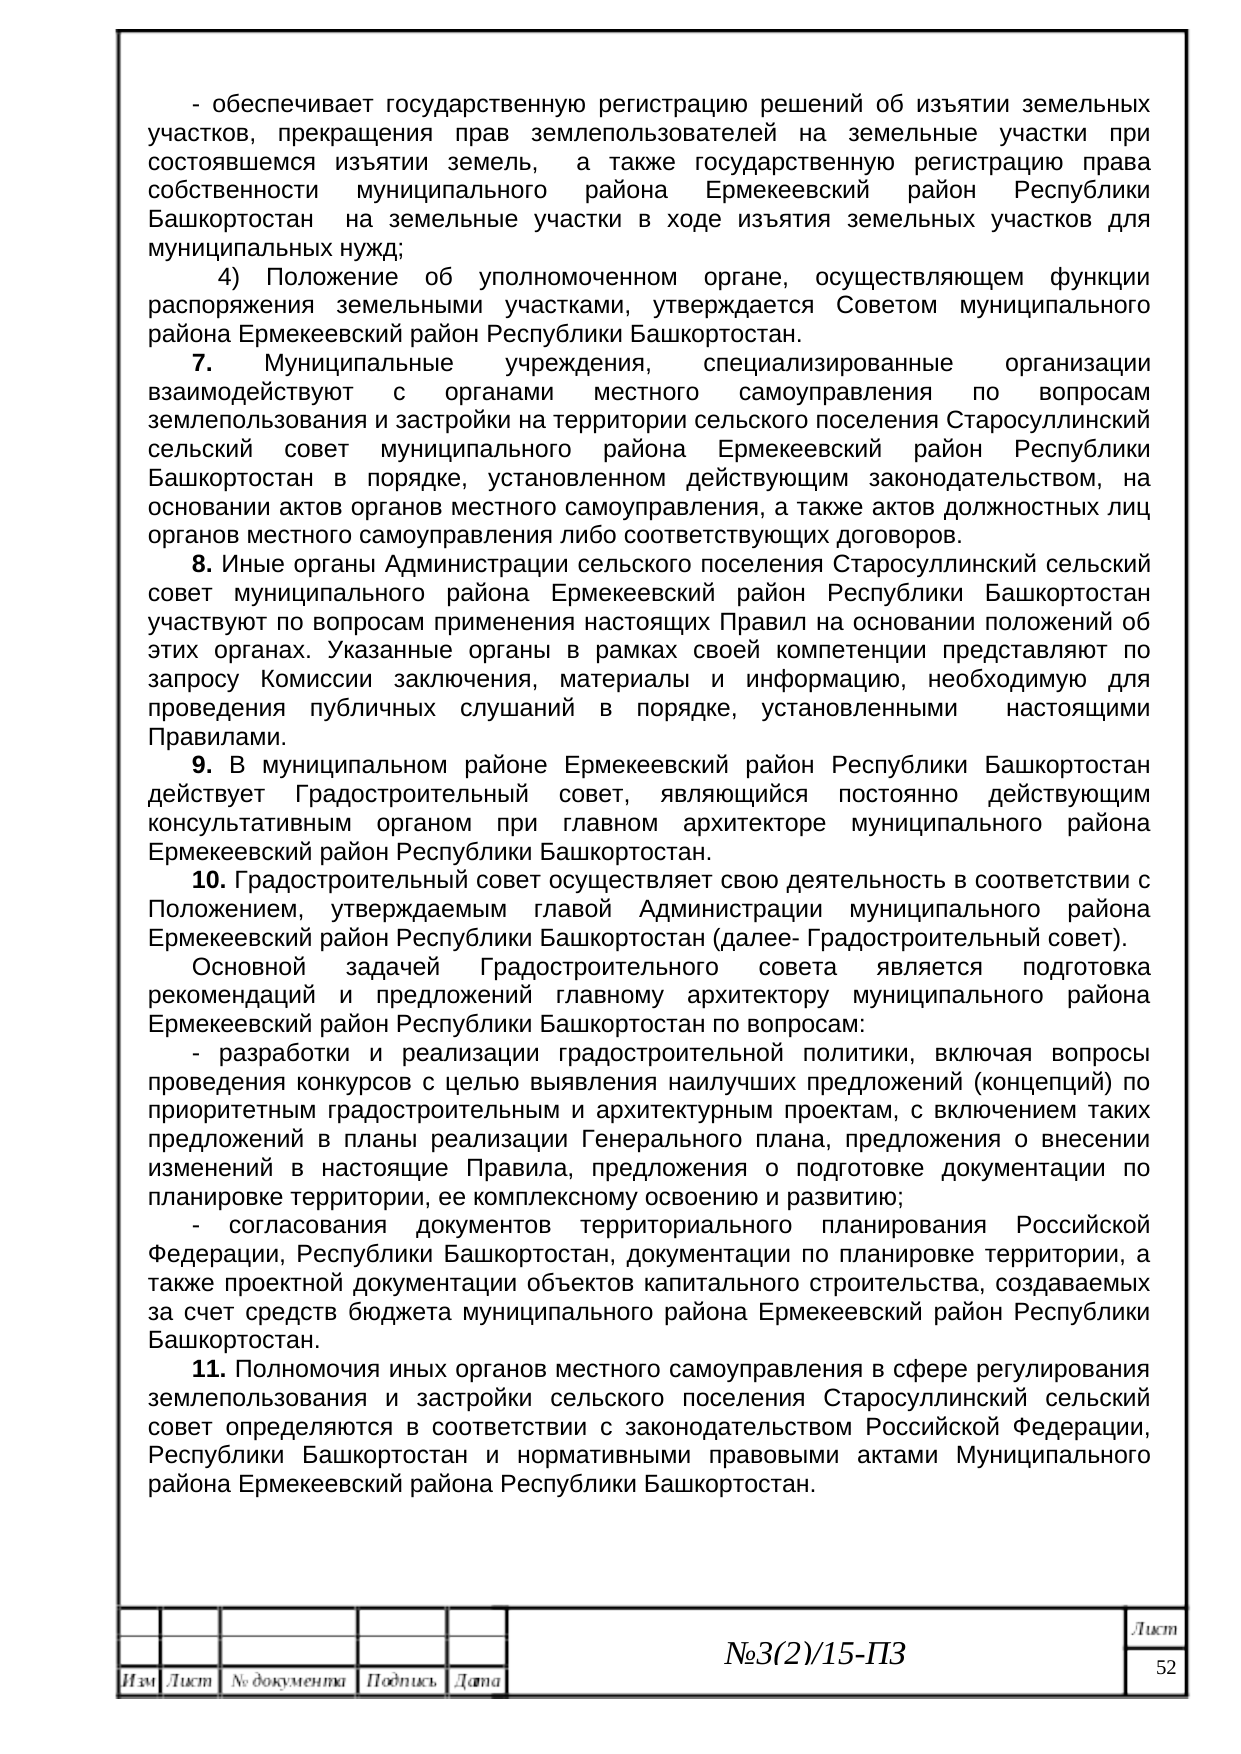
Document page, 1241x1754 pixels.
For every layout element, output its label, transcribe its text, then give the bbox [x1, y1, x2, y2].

text 8. Иные органы Администрации сельского поселения Старосуллинский сельский совет муниципального района Ермекеевский район Республики Башкортостан участвуют по вопросам применения настоящих Правил на основании положений об этих органах. Указанные органы в рамках своей компетенции представляют по запросу Комиссии заключения, материалы и информацию, необходимую для проведения публичных слушаний в порядке, установленными настоящими Правилами. [148, 549, 1152, 750]
text - согласования документов территориального планирования Российской Федерации, Республики Башкортостан, документации по планировке территории, а также проектной документации объектов капитального строительства, создаваемых за счет средств бюджета муниципального района Ермекеевский район Республики Башкортостан. [148, 1210, 1152, 1354]
text - обеспечивает государственную регистрацию решений об изъятии земельных участков, прекращения прав землепользователей на земельные участки при состоявшемся изъятии земель, а также государственную регистрацию права собственности муниципального района Ермекеевский район Республики Башкортостан на земельные участки в ходе изъятия земельных участков для муниципальных нужд; [148, 89, 1152, 262]
text Основной задачей Градостроительного совета является подготовка рекомендаций и предложений главному архитектору муниципального района Ермекеевский район Республики Башкортостан по вопросам: [148, 952, 1152, 1038]
text 9. В муниципальном районе Ермекеевский район Республики Башкортостан действует Градостроительный совет, являющийся постоянно действующим консультативным органом при главном архитекторе муниципального района Ермекеевский район Республики Башкортостан. [148, 750, 1152, 865]
text 4) Положение об уполномоченном органе, осуществляющем функции распоряжения земельными участками, утверждается Советом муниципального района Ермекеевский район Республики Башкортостан. [148, 262, 1152, 348]
text 7. Муниципальные учреждения, специализированные организации взаимодействуют с органами местного самоуправления по вопросам землепользования и застройки на территории сельского поселения Старосуллинский сельский совет муниципального района Ермекеевский район Республики Башкортостан в порядке, установленном действующим законодательством, на основании актов органов местного самоуправления, а также актов должностных лиц органов местного самоуправления либо соответствующих договоров. [148, 348, 1152, 549]
text - разработки и реализации градостроительной политики, включая вопросы проведения конкурсов с целью выявления наилучших предложений (концепций) по приоритетным градостроительным и архитектурным проектам, с включением таких предложений в планы реализации Генерального плана, предложения о внесении изменений в настоящие Правила, предложения о подготовке документации по планировке территории, ее комплексному освоению и развитию; [148, 1038, 1152, 1210]
text 11. Полномочия иных органов местного самоуправления в сфере регулирования землепользования и застройки сельского поселения Старосуллинский сельский совет определяются в соответствии с законодательством Российской Федерации, Республики Башкортостан и нормативными правовыми актами Муниципального района Ермекеевский района Республики Башкортостан. [148, 1354, 1152, 1498]
text 10. Градостроительный совет осуществляет свою деятельность в соответствии с Положением, утверждаемым главой Администрации муниципального района Ермекеевский район Республики Башкортостан (далее- Градостроительный совет). [148, 865, 1152, 952]
